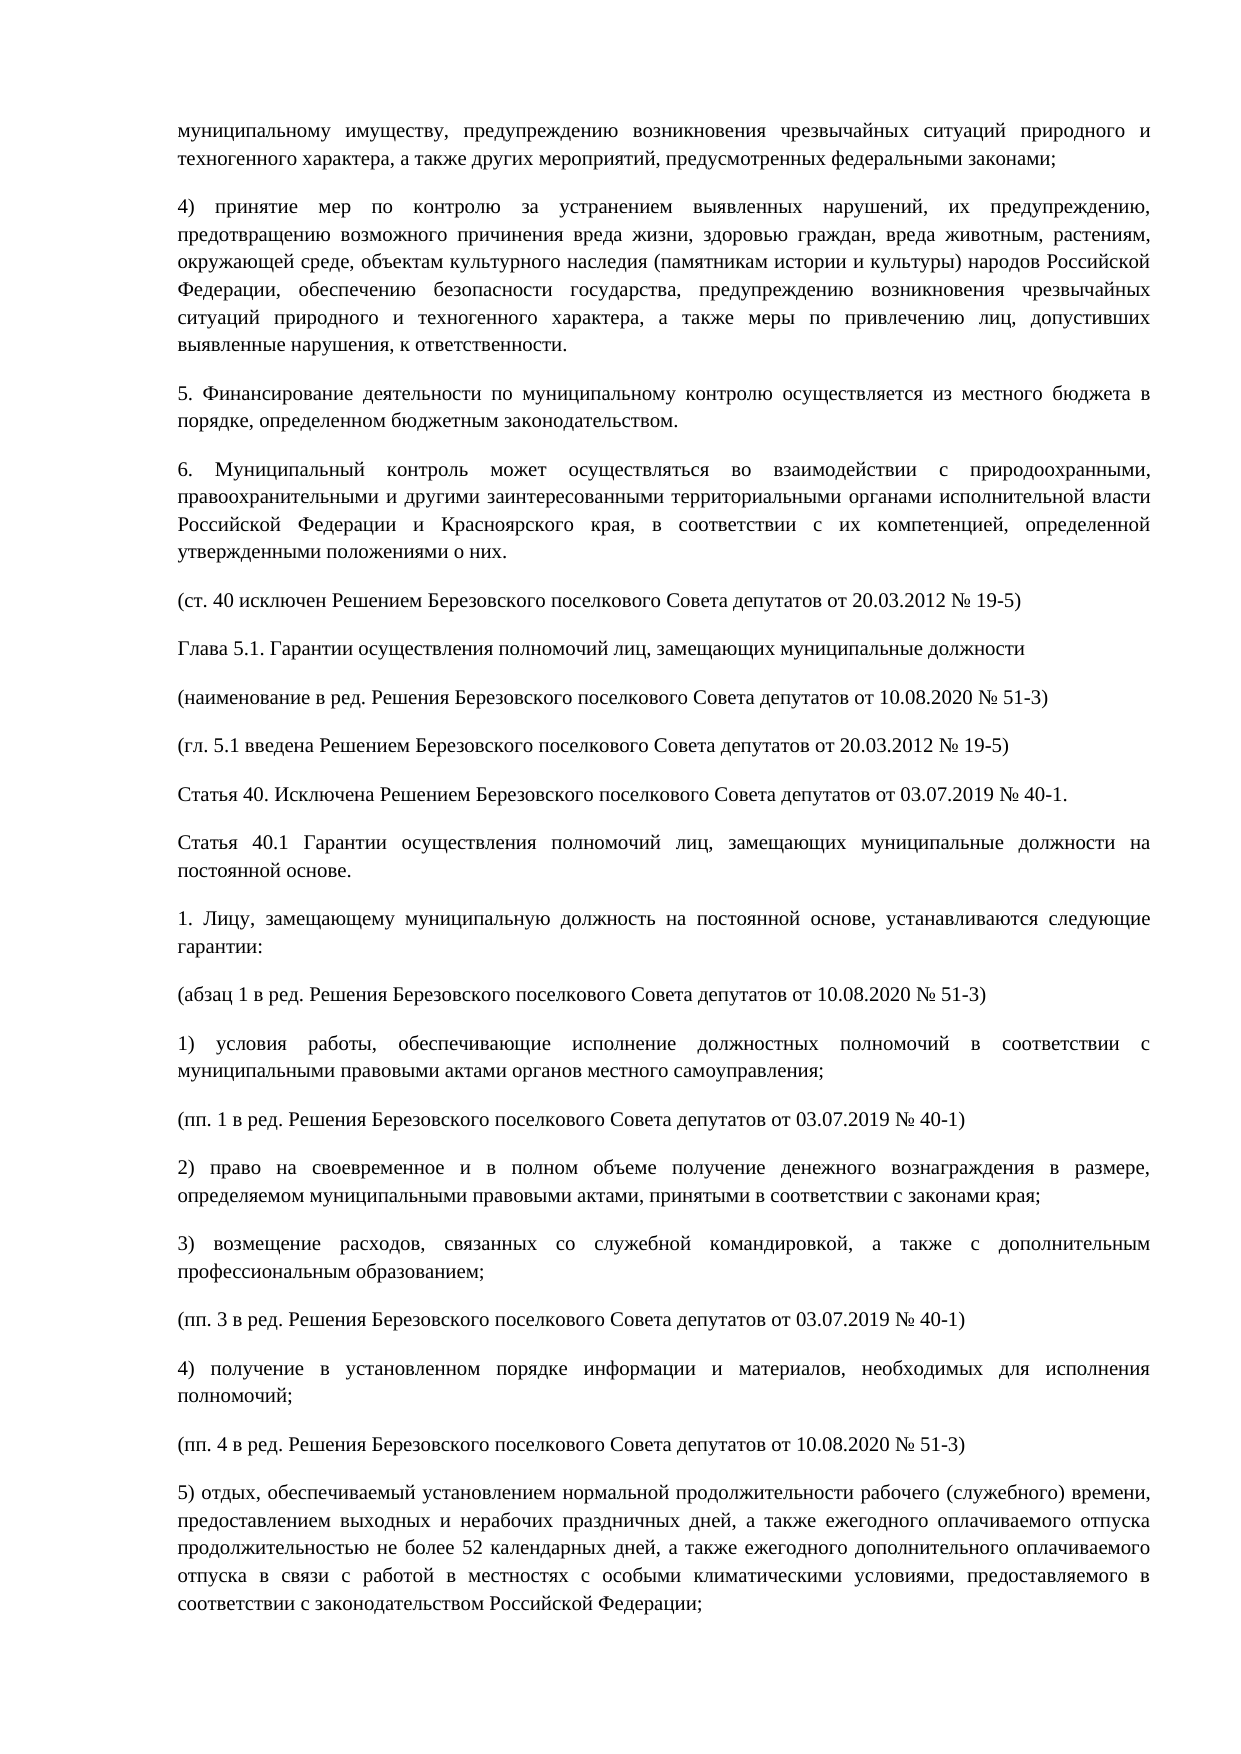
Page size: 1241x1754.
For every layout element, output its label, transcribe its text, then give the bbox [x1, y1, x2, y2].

text 4) получение в установленном порядке информации и материалов, необходимых для исполнения полномочий; [177, 1356, 1152, 1407]
text (пп. 3 в ред. Решения Березовского поселкового Совета депутатов от 03.07.2019 № 40-1) [177, 1307, 1152, 1331]
text (пп. 4 в ред. Решения Березовского поселкового Совета депутатов от 10.08.2020 № 51-3) [177, 1432, 1152, 1456]
text 2) право на своевременное и в полном объеме получение денежного вознаграждения в размере, определяемом муниципальными правовыми актами, принятыми в соответствии с законами края; [177, 1155, 1152, 1207]
text 5) отдых, обеспечиваемый установлением нормальной продолжительности рабочего (служебного) времени, предоставлением выходных и нерабочих праздничных дней, а также ежегодного оплачиваемого отпуска продолжительностью не более 52 календарных дней, а также ежегодного дополнительного оплачиваемого отпуска в связи с работой в местностях с особыми климатическими условиями, предоставляемого в соответствии с законодательством Российской Федерации; [177, 1480, 1152, 1614]
text 6. Муниципальный контроль может осуществляться во взаимодействии с природоохранными, правоохранительными и другими заинтересованными территориальными органами исполнительной власти Российской Федерации и Красноярского края, в соответствии с их компетенцией, определенной утвержденными положениями о них. [177, 457, 1152, 563]
text (гл. 5.1 введена Решением Березовского поселкового Совета депутатов от 20.03.2012 № 19-5) [177, 733, 1152, 757]
text 3) возмещение расходов, связанных со служебной командировкой, а также с дополнительным профессиональным образованием; [177, 1231, 1152, 1283]
text 1. Лицу, замещающему муниципальную должность на постоянной основе, устанавливаются следующие гарантии: [177, 906, 1152, 958]
text 4) принятие мер по контролю за устранением выявленных нарушений, их предупреждению, предотвращению возможного причинения вреда жизни, здоровью граждан, вреда животным, растениям, окружающей среде, объектам культурного наследия (памятникам истории и культуры) народов Российской Федерации, обеспечению безопасности государства, предупреждению возникновения чрезвычайных ситуаций природного и техногенного характера, а также меры по привлечению лиц, допустивших выявленные нарушения, к ответственности. [177, 194, 1152, 356]
text (наименование в ред. Решения Березовского поселкового Совета депутатов от 10.08.2020 № 51-3) [177, 685, 1152, 709]
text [177, 118, 1152, 170]
text Глава 5.1. Гарантии осуществления полномочий лиц, замещающих муниципальные должности [177, 636, 1152, 660]
text (пп. 1 в ред. Решения Березовского поселкового Совета депутатов от 03.07.2019 № 40-1) [177, 1107, 1152, 1131]
text Статья 40.1 Гарантии осуществления полномочий лиц, замещающих муниципальные должности на постоянной основе. [177, 830, 1152, 882]
text (абзац 1 в ред. Решения Березовского поселкового Совета депутатов от 10.08.2020 № 51-3) [177, 982, 1152, 1006]
text (ст. 40 исключен Решением Березовского поселкового Совета депутатов от 20.03.2012 № 19-5) [177, 588, 1152, 612]
text 1) условия работы, обеспечивающие исполнение должностных полномочий в соответствии с муниципальными правовыми актами органов местного самоуправления; [177, 1031, 1152, 1082]
text Статья 40. Исключена Решением Березовского поселкового Совета депутатов от 03.07.2019 № 40-1. [177, 782, 1152, 806]
text 5. Финансирование деятельности по муниципальному контролю осуществляется из местного бюджета в порядке, определенном бюджетным законодательством. [177, 381, 1152, 432]
